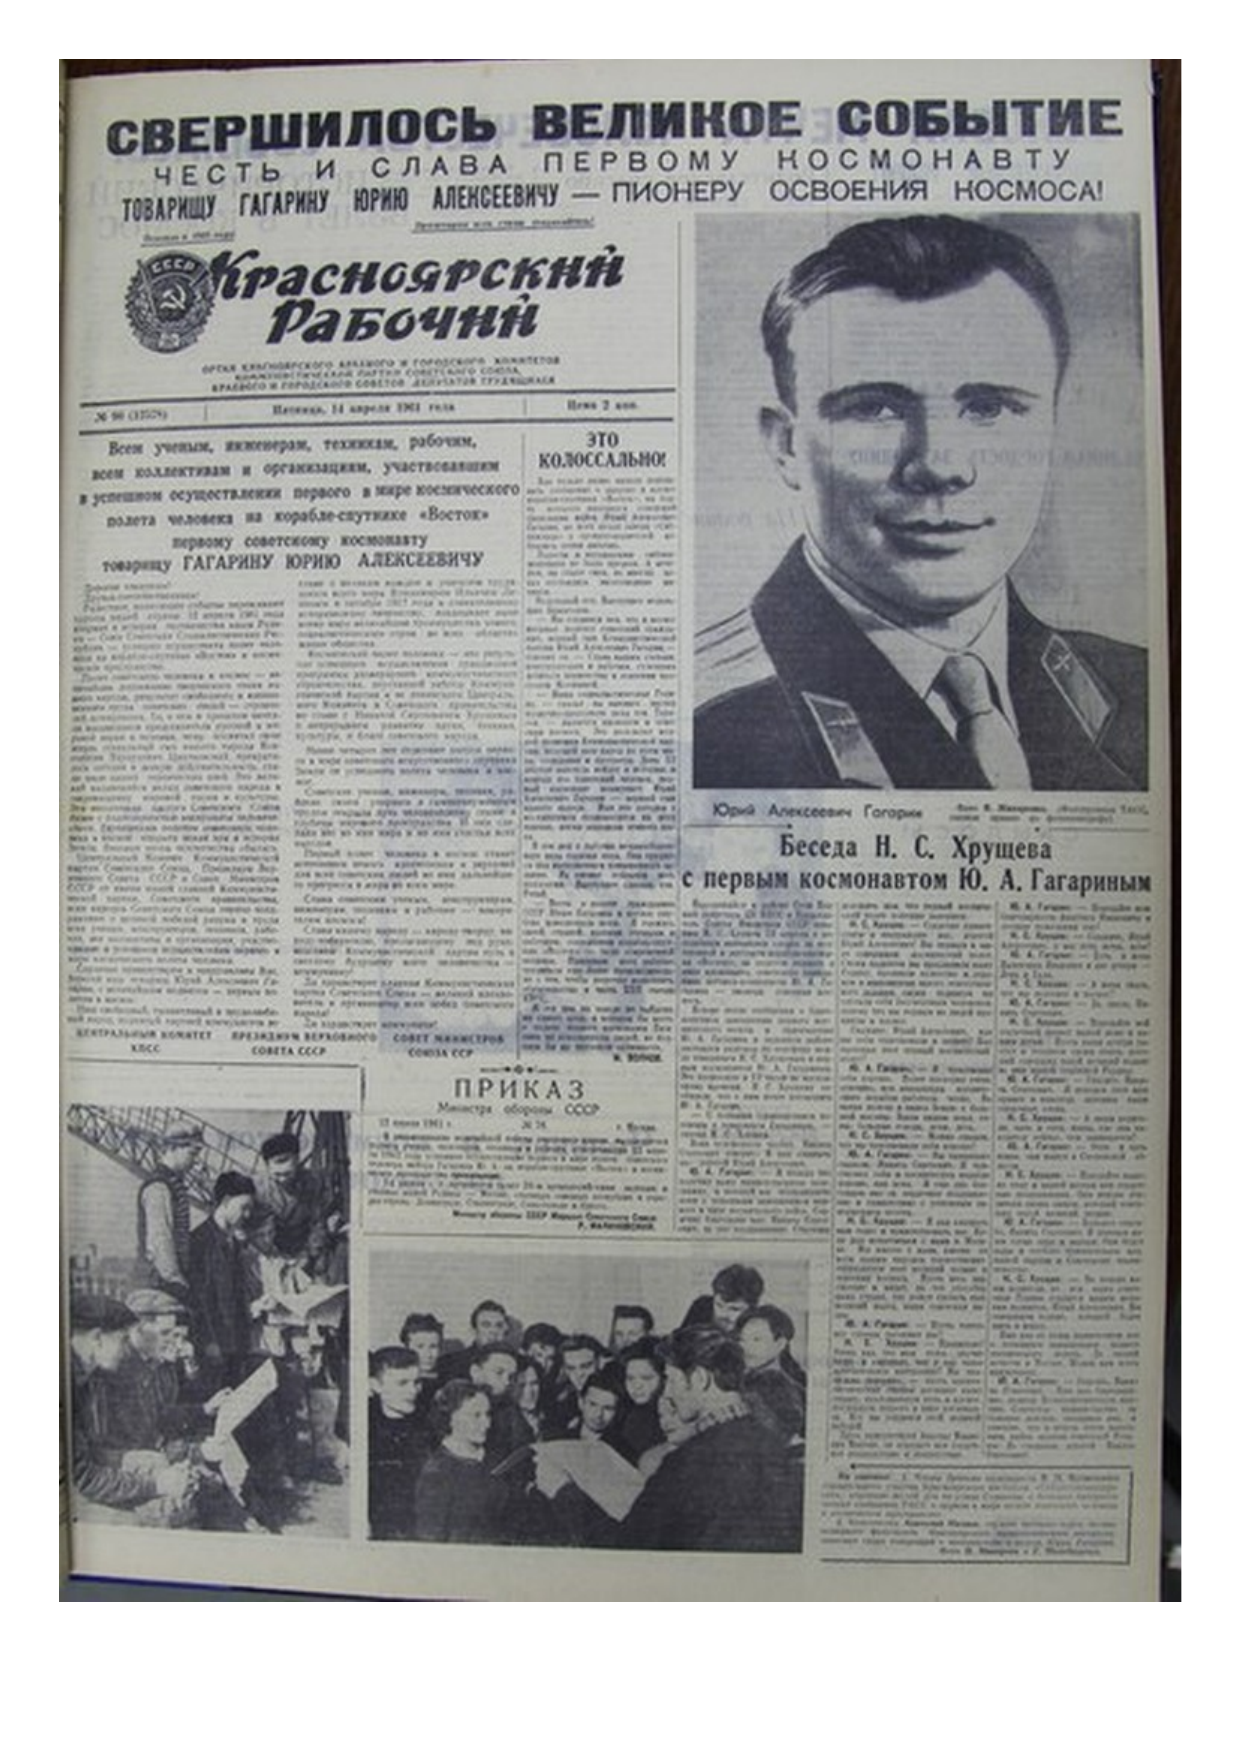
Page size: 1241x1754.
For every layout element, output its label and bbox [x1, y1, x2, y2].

picture [59, 59, 1182, 1602]
